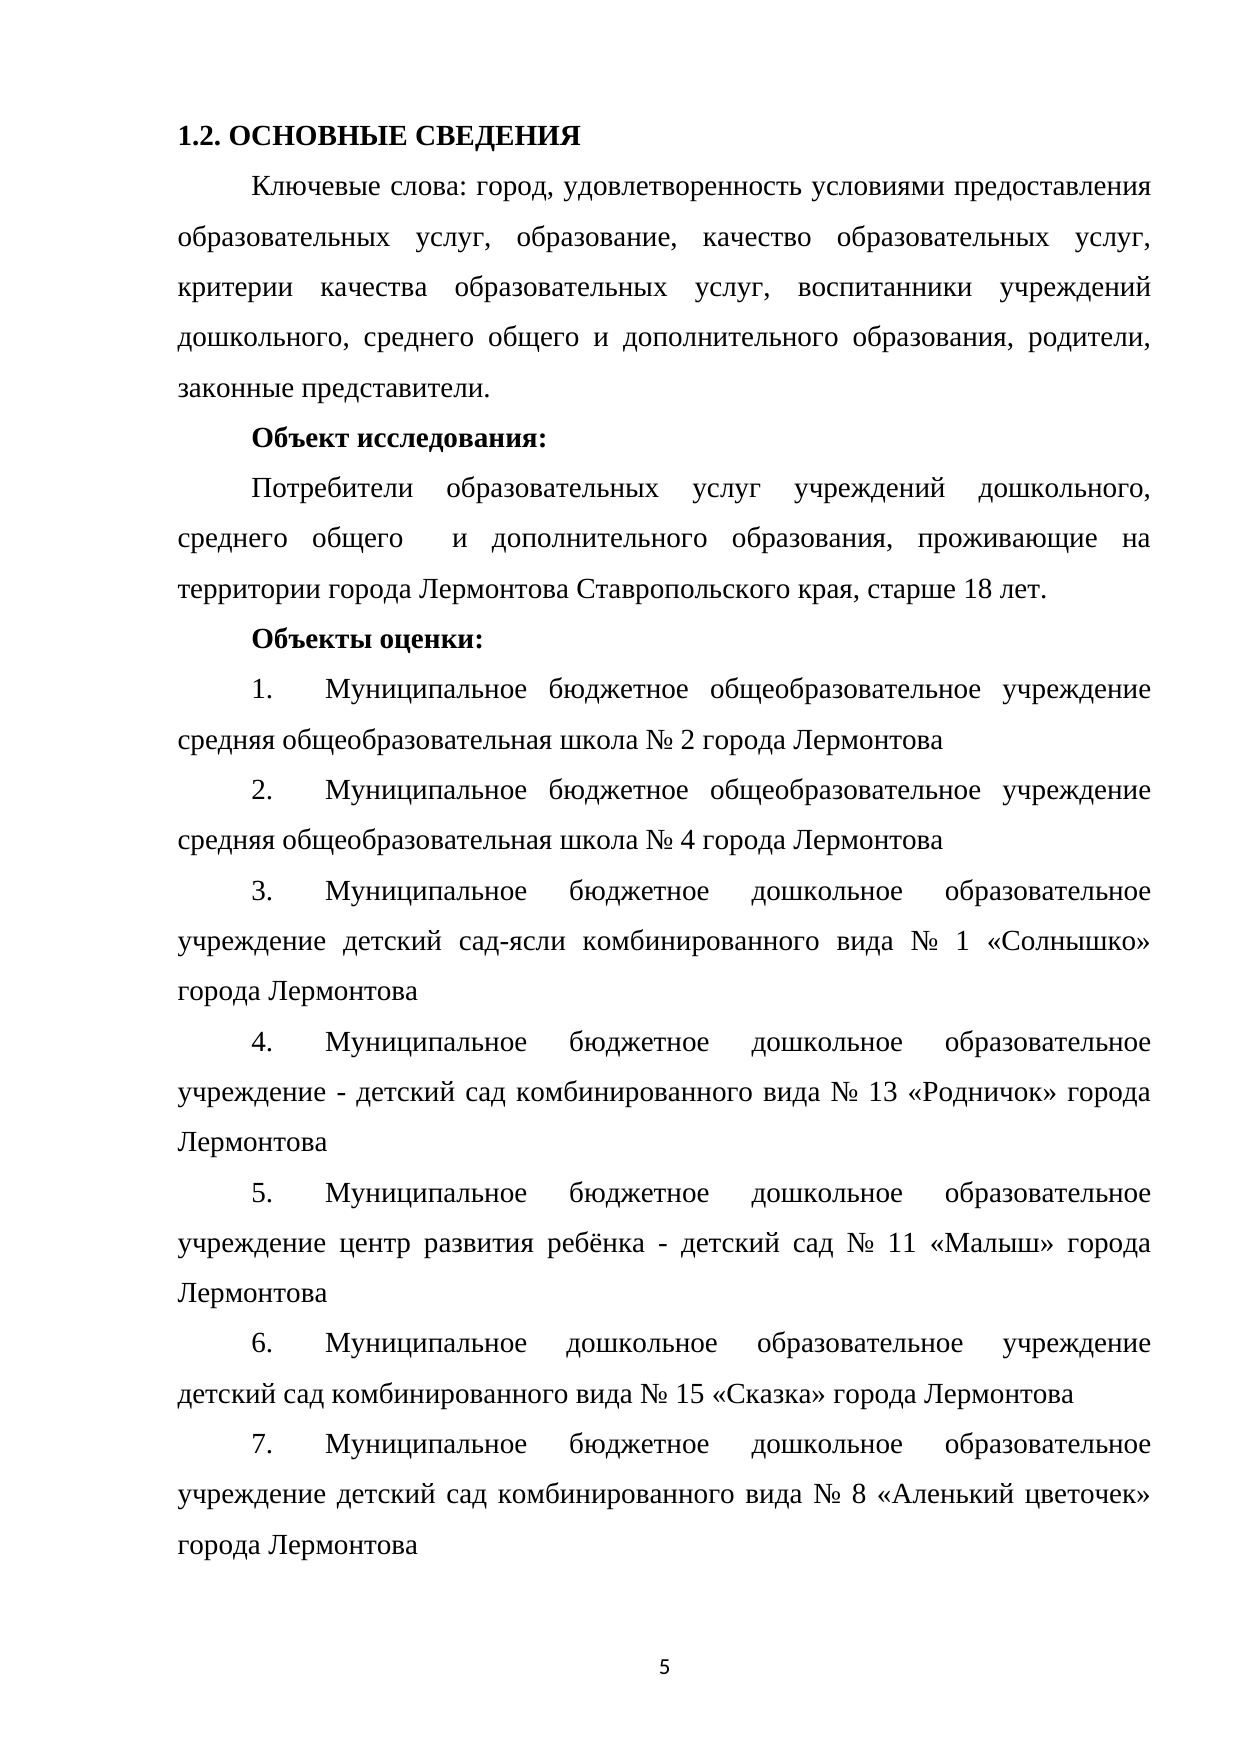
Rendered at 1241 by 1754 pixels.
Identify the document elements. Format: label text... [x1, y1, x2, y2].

list Муниципальное дошкольное образовательное учреждение детский сад комбинированного вида № 15 «Сказка» города Лермонтова [177, 1326, 1152, 1409]
text Объекты оценки: [177, 621, 1152, 655]
list Муниципальное бюджетное дошкольное образовательное учреждение центр развития ребёнка - детский сад № 11 «Малыш» города Лермонтова [177, 1175, 1152, 1309]
list Муниципальное бюджетное общеобразовательное учреждение средняя общеобразовательная школа № 4 города Лермонтова [177, 772, 1152, 856]
text Ключевые слова: город, удовлетворенность условиями предоставления образовательных услуг, образование, качество образовательных услуг, критерии качества образовательных услуг, воспитанники учреждений дошкольного, среднего общего и дополнительного образования, родители, законные представители. [177, 168, 1152, 403]
text Объект исследования: [177, 420, 1152, 453]
list Муниципальное бюджетное дошкольное образовательное учреждение детский сад комбинированного вида № 8 «Аленький цветочек» города Лермонтова [177, 1426, 1152, 1560]
list Муниципальное бюджетное дошкольное образовательное учреждение - детский сад комбинированного вида № 13 «Родничок» города Лермонтова [177, 1024, 1152, 1158]
list Муниципальное бюджетное общеобразовательное учреждение средняя общеобразовательная школа № 2 города Лермонтова [177, 672, 1152, 755]
list Муниципальное бюджетное дошкольное образовательное учреждение детский сад-ясли комбинированного вида № 1 «Солнышко» города Лермонтова [177, 873, 1152, 1007]
text Потребители образовательных услуг учреждений дошкольного, среднего общего и дополнительного образования, проживающие на территории города Лермонтова Ставропольского края, старше 18 лет. [177, 470, 1152, 604]
subtitle 1.2. ОСНОВНЫЕ СВЕДЕНИЯ [177, 118, 1152, 152]
